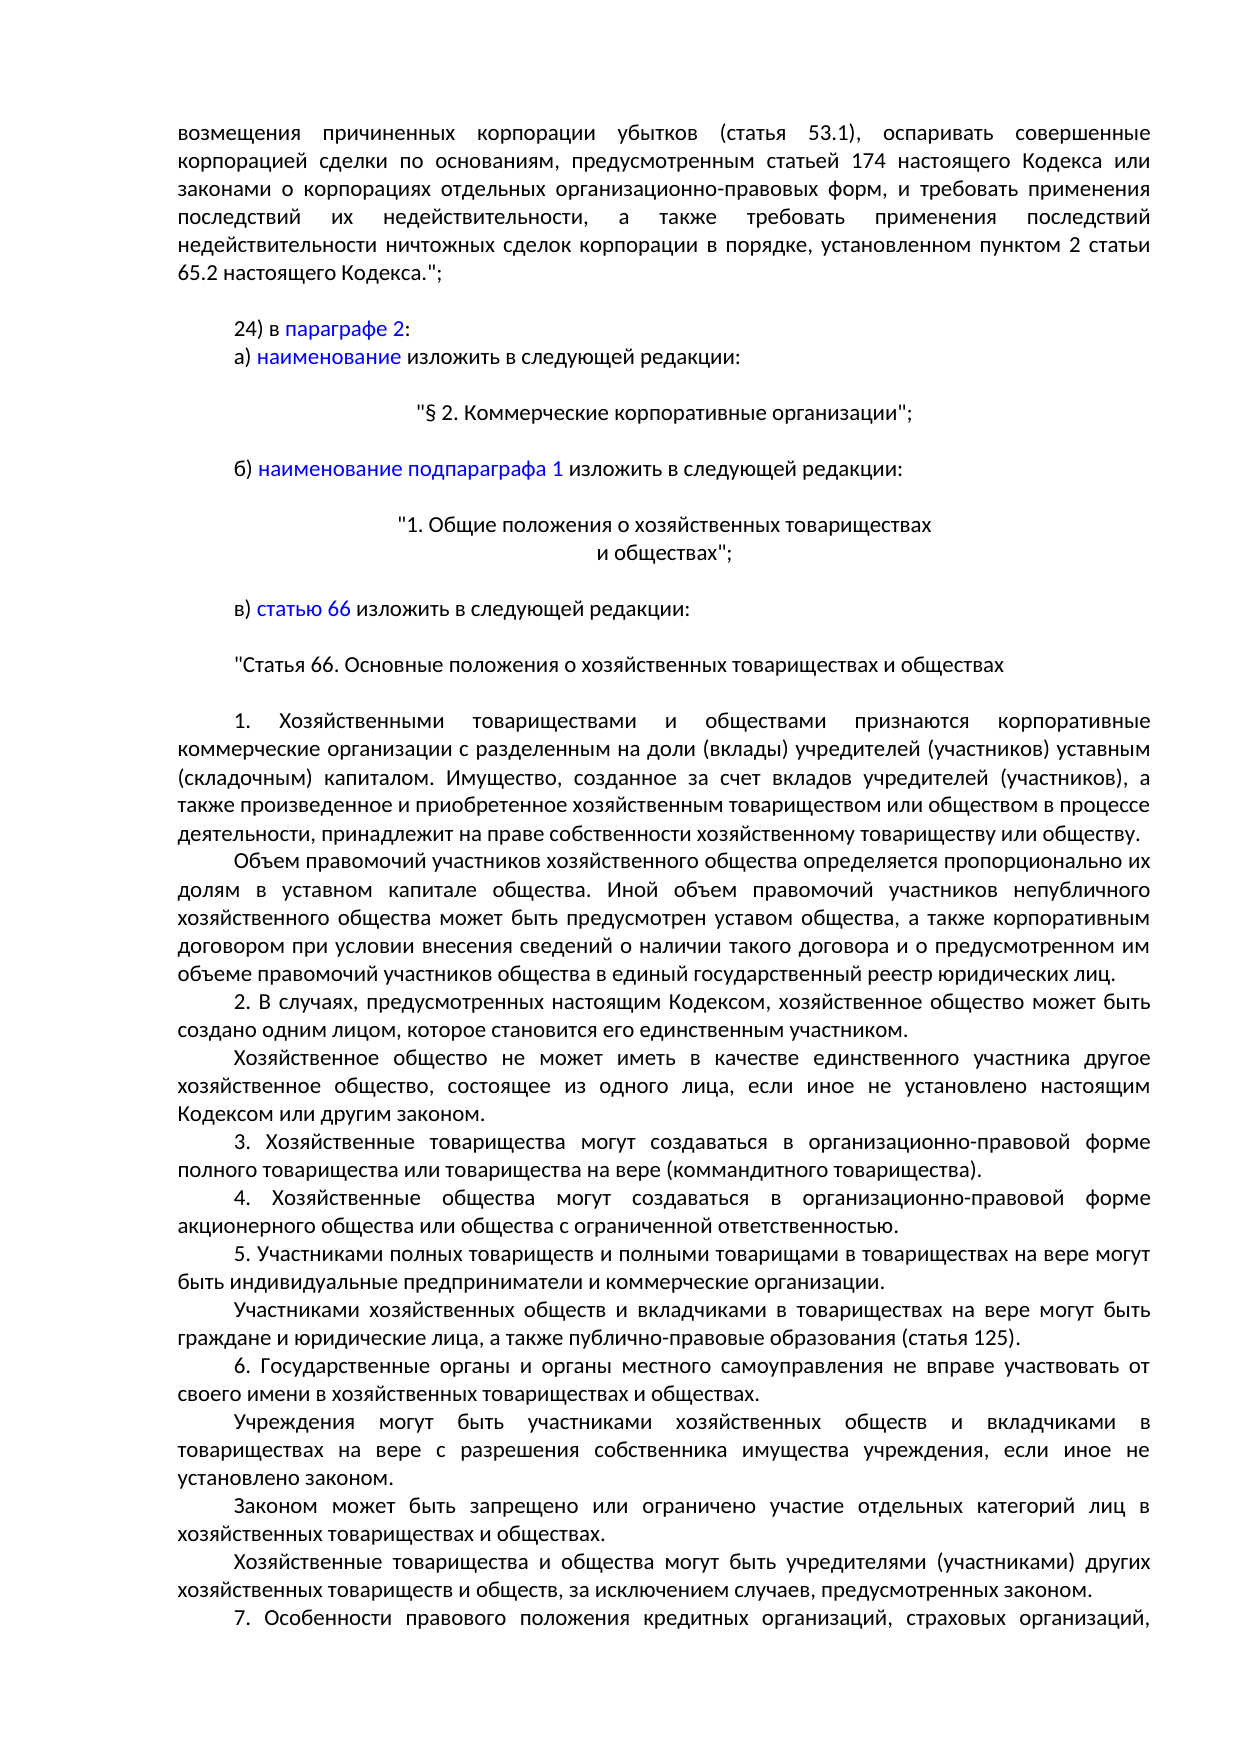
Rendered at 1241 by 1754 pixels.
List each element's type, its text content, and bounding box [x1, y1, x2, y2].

text Объем правомочий участников хозяйственного общества определяется пропорционально их долям в уставном капитале общества. Иной объем правомочий участников непубличного хозяйственного общества может быть предусмотрен уставом общества, а также корпоративным договором при условии внесения сведений о наличии такого договора и о предусмотренном им объеме правомочий участников общества в единый государственный реестр юридических лиц. [177, 847, 1152, 987]
text 2. В случаях, предусмотренных настоящим Кодексом, хозяйственное общество может быть создано одним лицом, которое становится его единственным участником. [177, 987, 1152, 1043]
text "1. Общие положения о хозяйственных товариществах [177, 510, 1152, 538]
text 3. Хозяйственные товарищества могут создаваться в организационно-правовой форме полного товарищества или товарищества на вере (коммандитного товарищества). [177, 1127, 1152, 1183]
text а) наименование изложить в следующей редакции: [177, 342, 1152, 370]
text "Статья 66. Основные положения о хозяйственных товариществах и обществах [177, 651, 1152, 678]
text и обществах"; [177, 538, 1152, 566]
text 4. Хозяйственные общества могут создаваться в организационно-правовой форме акционерного общества или общества с ограниченной ответственностью. [177, 1183, 1152, 1239]
text 24) в параграфе 2: [177, 314, 1152, 342]
text 1. Хозяйственными товариществами и обществами признаются корпоративные коммерческие организации с разделенным на доли (вклады) учредителей (участников) уставным (складочным) капиталом. Имущество, созданное за счет вкладов учредителей (участников), а также произведенное и приобретенное хозяйственным товариществом или обществом в процессе деятельности, принадлежит на праве собственности хозяйственному товариществу или обществу. [177, 707, 1152, 847]
text Законом может быть запрещено или ограничено участие отдельных категорий лиц в хозяйственных товариществах и обществах. [177, 1491, 1152, 1547]
text Хозяйственные товарищества и общества могут быть учредителями (участниками) других хозяйственных товариществ и обществ, за исключением случаев, предусмотренных законом. [177, 1547, 1152, 1603]
text 6. Государственные органы и органы местного самоуправления не вправе участвовать от своего имени в хозяйственных товариществах и обществах. [177, 1351, 1152, 1407]
text б) наименование подпараграфа 1 изложить в следующей редакции: [177, 454, 1152, 482]
text "§ 2. Коммерческие корпоративные организации"; [177, 398, 1152, 426]
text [177, 118, 1152, 286]
text в) статью 66 изложить в следующей редакции: [177, 594, 1152, 622]
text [177, 1603, 1152, 1631]
text Хозяйственное общество не может иметь в качестве единственного участника другое хозяйственное общество, состоящее из одного лица, если иное не установлено настоящим Кодексом или другим законом. [177, 1043, 1152, 1127]
text 5. Участниками полных товариществ и полными товарищами в товариществах на вере могут быть индивидуальные предприниматели и коммерческие организации. [177, 1239, 1152, 1295]
text Участниками хозяйственных обществ и вкладчиками в товариществах на вере могут быть граждане и юридические лица, а также публично-правовые образования (статья 125). [177, 1295, 1152, 1351]
text Учреждения могут быть участниками хозяйственных обществ и вкладчиками в товариществах на вере с разрешения собственника имущества учреждения, если иное не установлено законом. [177, 1407, 1152, 1491]
